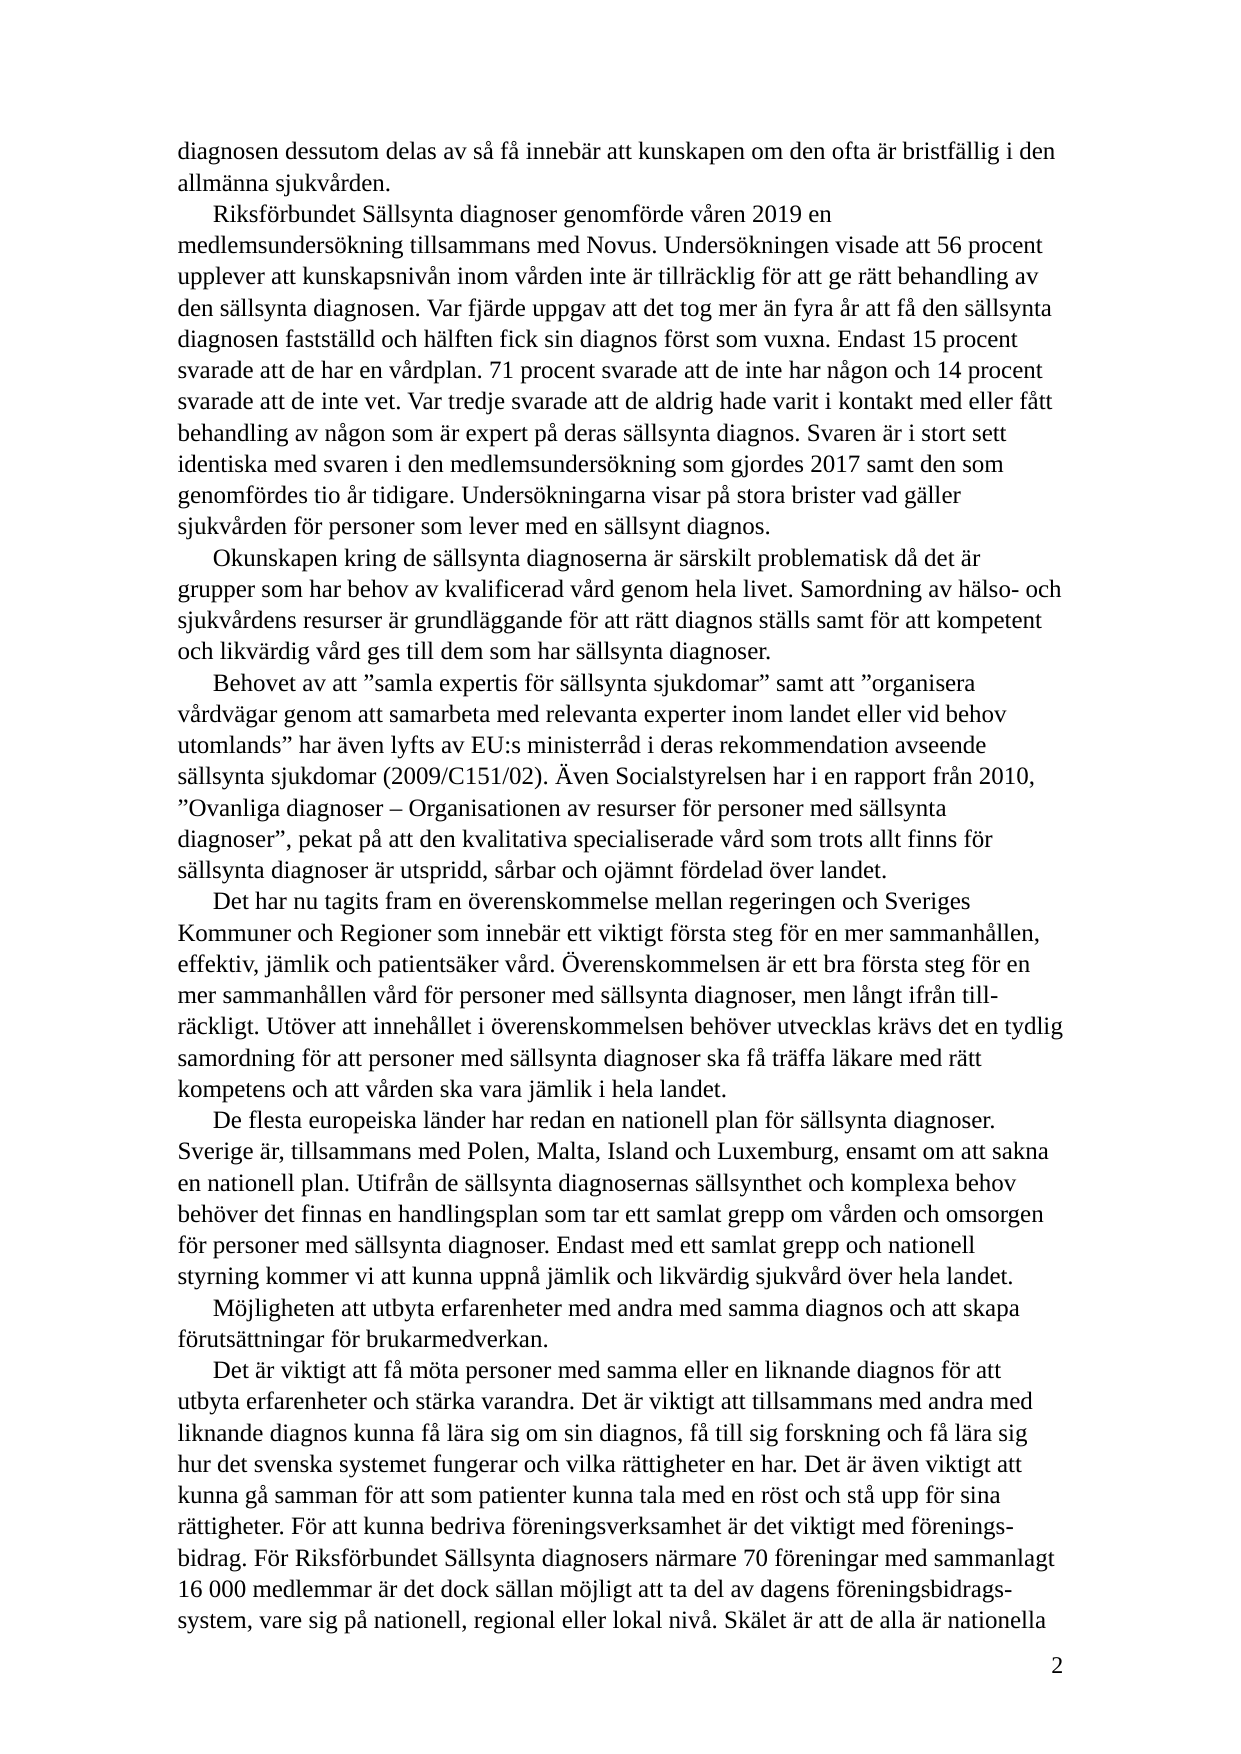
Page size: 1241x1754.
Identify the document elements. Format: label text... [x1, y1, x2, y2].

text Okunskapen kring de sällsynta diagnoserna är särskilt problematisk då det är grupper som har behov av kvalificerad vård genom hela livet. Samordning av hälso- och sjukvårdens resurser är grundläggande för att rätt diagnos ställs samt för att kompetent och likvärdig vård ges till dem som har sällsynta diagnoser. [177, 540, 1063, 665]
text De flesta europeiska länder har redan en nationell plan för sällsynta diagnoser. Sverige är, tillsammans med Polen, Malta, Island och Luxemburg, ensamt om att sakna en nationell plan. Utifrån de sällsynta diagnosernas sällsynthet och komplexa behov behöver det finnas en handlingsplan som tar ett samlat grepp om vården och omsorgen för personer med sällsynta diagnoser. Endast med ett samlat grepp och nationell styrning kommer vi att kunna uppnå jämlik och likvärdig sjukvård över hela landet. [177, 1103, 1063, 1290]
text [177, 134, 1063, 196]
text Möjligheten att utbyta erfarenheter med andra med samma diagnos och att skapa förutsättningar för brukarmedverkan. [177, 1290, 1063, 1353]
text Det har nu tagits fram en överenskommelse mellan regeringen och Sveriges Kommuner och Regioner som innebär ett viktigt första steg för en mer sammanhållen, effektiv, jämlik och patientsäker vård. Överenskommelsen är ett bra första steg för en mer sammanhållen vård för personer med sällsynta diagnoser, men långt ifrån tillräckligt. Utöver att innehållet i överenskommelsen behöver utvecklas krävs det en tydlig samordning för att personer med sällsynta diagnoser ska få träffa läkare med rätt kompetens och att vården ska vara jämlik i hela landet. [177, 884, 1063, 1103]
text Riksförbundet Sällsynta diagnoser genomförde våren 2019 en medlemsundersökning tillsammans med Novus. Undersökningen visade att 56 procent upplever att kunskapsnivån inom vården inte är tillräcklig för att ge rätt behandling av den sällsynta diagnosen. Var fjärde uppgav att det tog mer än fyra år att få den sällsynta diagnosen fastställd och hälften fick sin diagnos först som vuxna. Endast 15 procent svarade att de har en vårdplan. 71 procent svarade att de inte har någon och 14 procent svarade att de inte vet. Var tredje svarade att de aldrig hade varit i kontakt med eller fått behandling av någon som är expert på deras sällsynta diagnos. Svaren är i stort sett identiska med svaren i den medlemsundersökning som gjordes 2017 samt den som genomfördes tio år tidigare. Undersökningarna visar på stora brister vad gäller sjukvården för personer som lever med en sällsynt diagnos. [177, 196, 1063, 540]
text Behovet av att ”samla expertis för sällsynta sjukdomar” samt att ”organisera vårdvägar genom att samarbeta med relevanta experter inom landet eller vid behov utomlands” har även lyfts av EU:s ministerråd i deras rekommendation avseende sällsynta sjukdomar (2009/C151/02). Även Socialstyrelsen har i en rapport från 2010, ”Ovanliga diagnoser – Organisationen av resurser för personer med sällsynta diagnoser”, pekat på att den kvalitativa specialiserade vård som trots allt finns för sällsynta diagnoser är utspridd, sårbar och ojämnt fördelad över landet. [177, 665, 1063, 884]
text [177, 1353, 1063, 1634]
